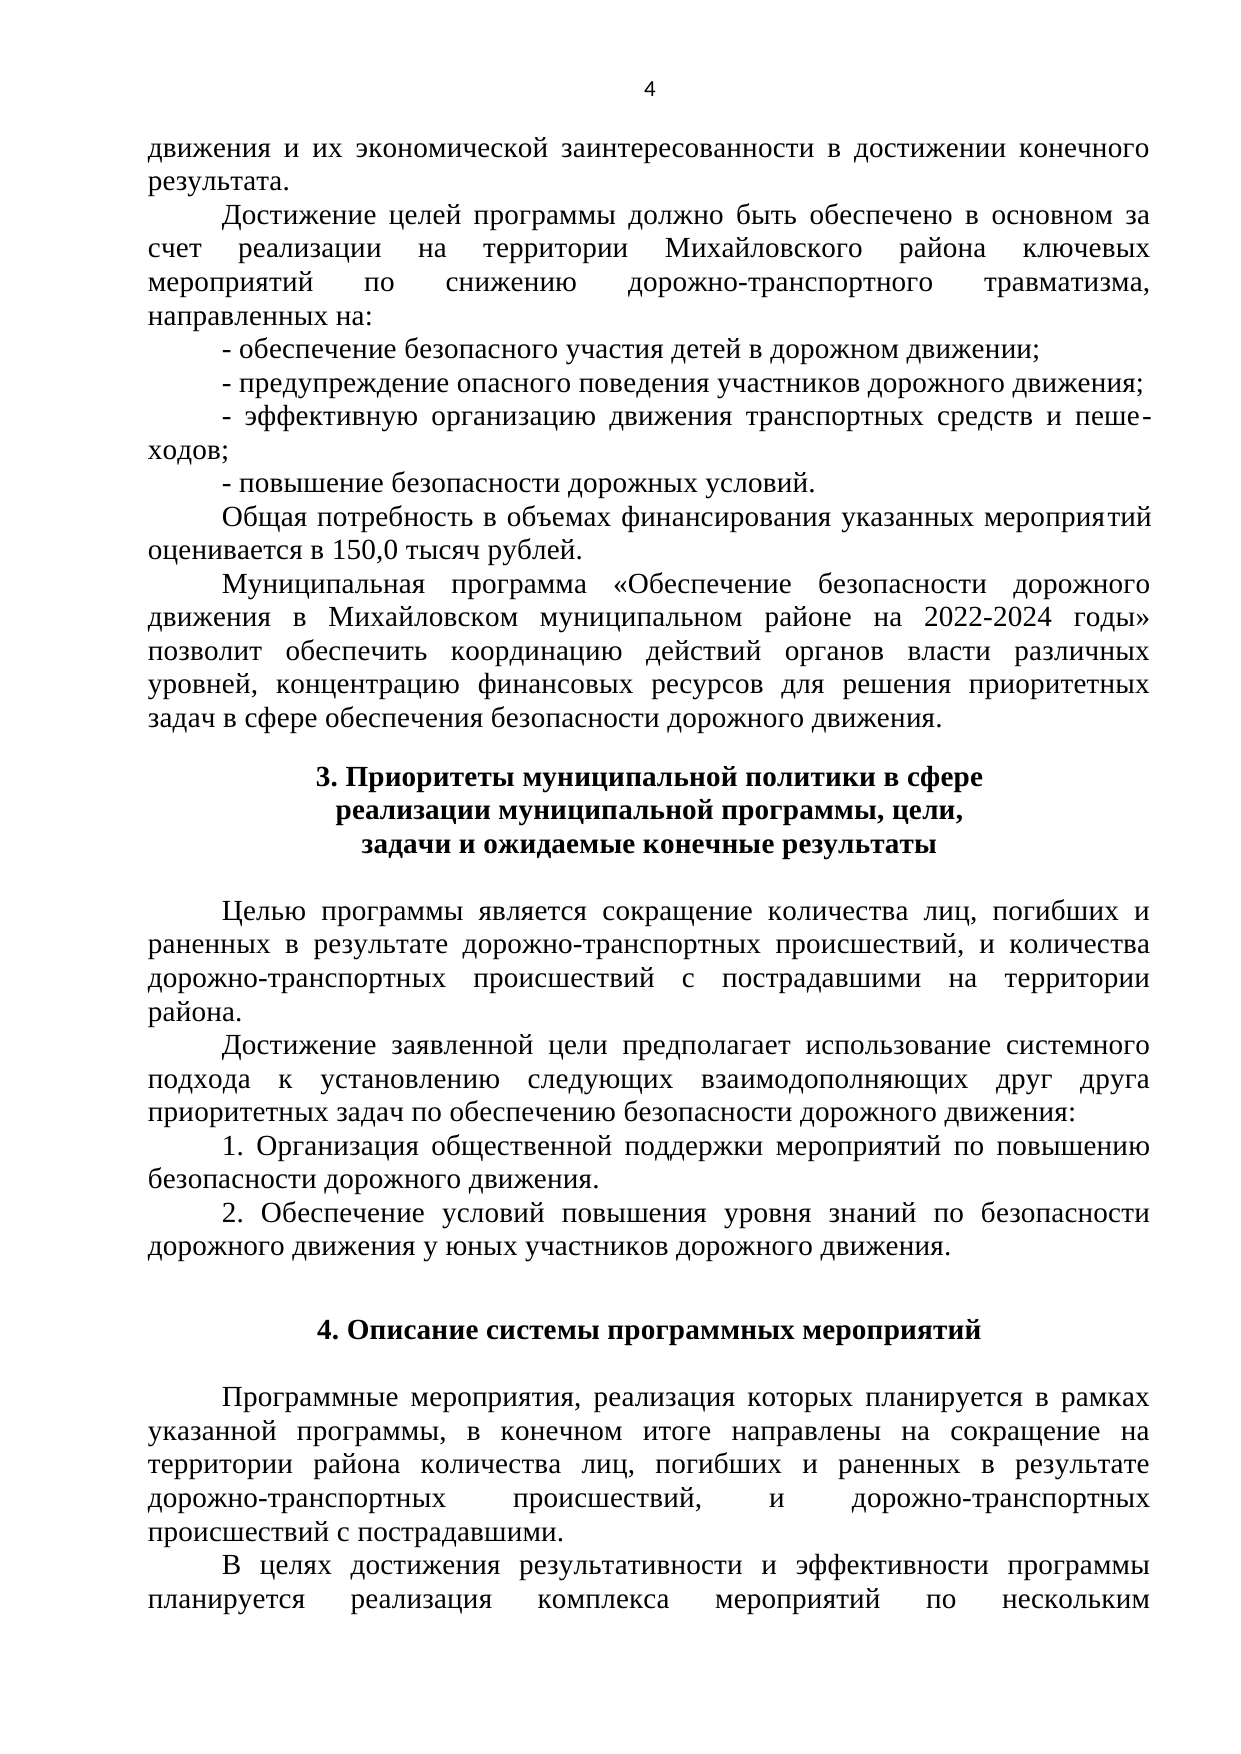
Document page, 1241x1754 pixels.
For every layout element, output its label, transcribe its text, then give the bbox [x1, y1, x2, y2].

text реализации муниципальной программы, цели, [148, 792, 1152, 826]
text Общая потребность в объемах финансирования указанных мероприятий оценивается в 150,0 тысяч рублей. [148, 499, 1152, 566]
text 4. Описание системы программных мероприятий [148, 1312, 1152, 1346]
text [148, 1547, 1152, 1614]
text 3. Приоритеты муниципальной политики в сфере [148, 759, 1152, 792]
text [148, 130, 1152, 197]
text 1. Организация общественной поддержки мероприятий по повышению безопасности дорожного движения. [148, 1128, 1152, 1195]
text - эффективную организацию движения транспортных средств и пешеходов; [148, 398, 1152, 465]
text - обеспечение безопасного участия детей в дорожном движении; [148, 331, 1152, 365]
text задачи и ожидаемые конечные результаты [148, 826, 1152, 859]
text 2. Обеспечение условий повышения уровня знаний по безопасности дорожного движения у юных участников дорожного движения. [148, 1195, 1152, 1262]
text Программные мероприятия, реализация которых планируется в рамках указанной программы, в конечном итоге направлены на сокращение на территории района количества лиц, погибших и раненных в результате дорожно-транспортных происшествий, и дорожно-транспортных происшествий с пострадавшими. [148, 1379, 1152, 1547]
text - предупреждение опасного поведения участников дорожного движения; [148, 365, 1152, 398]
text Достижение целей программы должно быть обеспечено в основном за счет реализации на территории Михайловского района ключевых мероприятий по снижению дорожно-транспортного травматизма, направленных на: [148, 197, 1152, 331]
text Муниципальная программа «Обеспечение безопасности дорожного движения в Михайловском муниципальном районе на 2022-2024 годы» позволит обеспечить координацию действий органов власти различных уровней, концентрацию финансовых ресурсов для решения приоритетных задач в сфере обеспечения безопасности дорожного движения. [148, 566, 1152, 734]
text - повышение безопасности дорожных условий. [148, 465, 1152, 499]
text Достижение заявленной цели предполагает использование системного подхода к установлению следующих взаимодополняющих друг друга приоритетных задач по обеспечению безопасности дорожного движения: [148, 1027, 1152, 1128]
text Целью программы является сокращение количества лиц, погибших и раненных в результате дорожно-транспортных происшествий, и количества дорожно-транспортных происшествий с пострадавшими на территории района. [148, 893, 1152, 1027]
